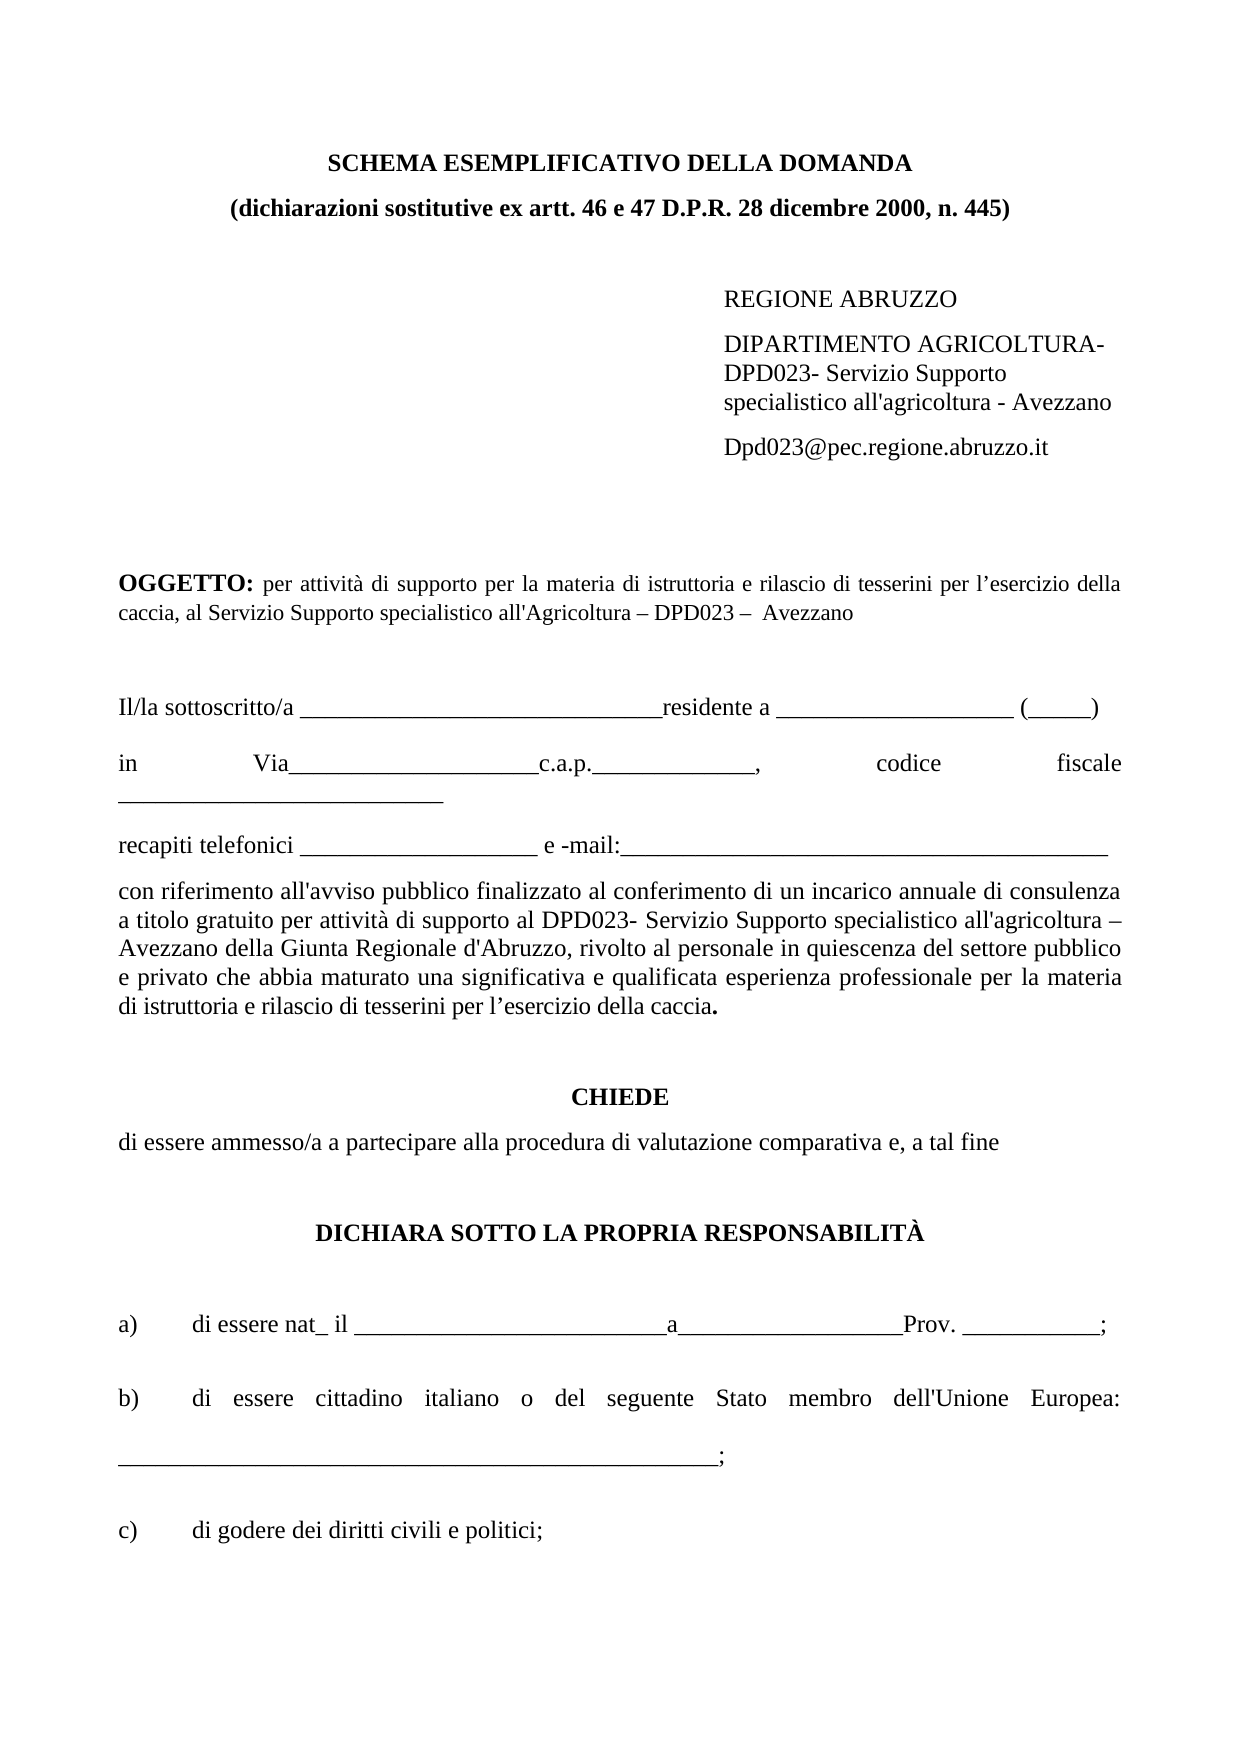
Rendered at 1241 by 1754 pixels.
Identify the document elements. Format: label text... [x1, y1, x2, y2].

text di essere ammesso/a a partecipare alla procedura di valutazione comparativa e, a tal fine [118, 1127, 1122, 1156]
text b) di essere cittadino italiano o del seguente Stato membro dell'Unione Europea: ________________________________________________; [118, 1383, 1122, 1469]
text Dpd023@pec.regione.abruzzo.it [723, 432, 1122, 461]
text (dichiarazioni sostitutive ex artt. 46 e 47 D.P.R. 28 dicembre 2000, n. 445) [118, 193, 1122, 222]
text a) di essere nat_ il _________________________a__________________Prov. ___________; [118, 1309, 1122, 1338]
text REGIONE ABRUZZO [723, 284, 1122, 313]
text DICHIARA SOTTO LA PROPRIA RESPONSABILITÀ [118, 1218, 1122, 1247]
text in Via____________________c.a.p._____________, codice fiscale __________________________ [118, 748, 1122, 806]
text con riferimento all'avviso pubblico finalizzato al conferimento di un incarico annuale di consulenza a titolo gratuito per attività di supporto al DPD023- Servizio Supporto specialistico all'agricoltura – Avezzano della Giunta Regionale d'Abruzzo, rivolto al personale in quiescenza del settore pubblico e privato che abbia maturato una significativa e qualificata esperienza professionale per la materia di istruttoria e rilascio di tesserini per l’esercizio della caccia. [118, 876, 1122, 1020]
text OGGETTO: per attività di supporto per la materia di istruttoria e rilascio di tesserini per l’esercizio della caccia, al Servizio Supporto specialistico all'Agricoltura – DPD023 – Avezzano [118, 568, 1122, 626]
text SCHEMA ESEMPLIFICATIVO DELLA DOMANDA [118, 148, 1122, 176]
text c) di godere dei diritti civili e politici; [118, 1515, 1122, 1543]
text DIPARTIMENTO AGRICOLTURA- DPD023- Servizio Supporto specialistico all'agricoltura - Avezzano [723, 329, 1122, 416]
text recapiti telefonici ___________________ e -mail:_______________________________________ [118, 831, 1122, 859]
text Il/la sottoscritto/a _____________________________residente a ___________________ (_____) [118, 692, 1122, 721]
text CHIEDE [118, 1082, 1122, 1111]
